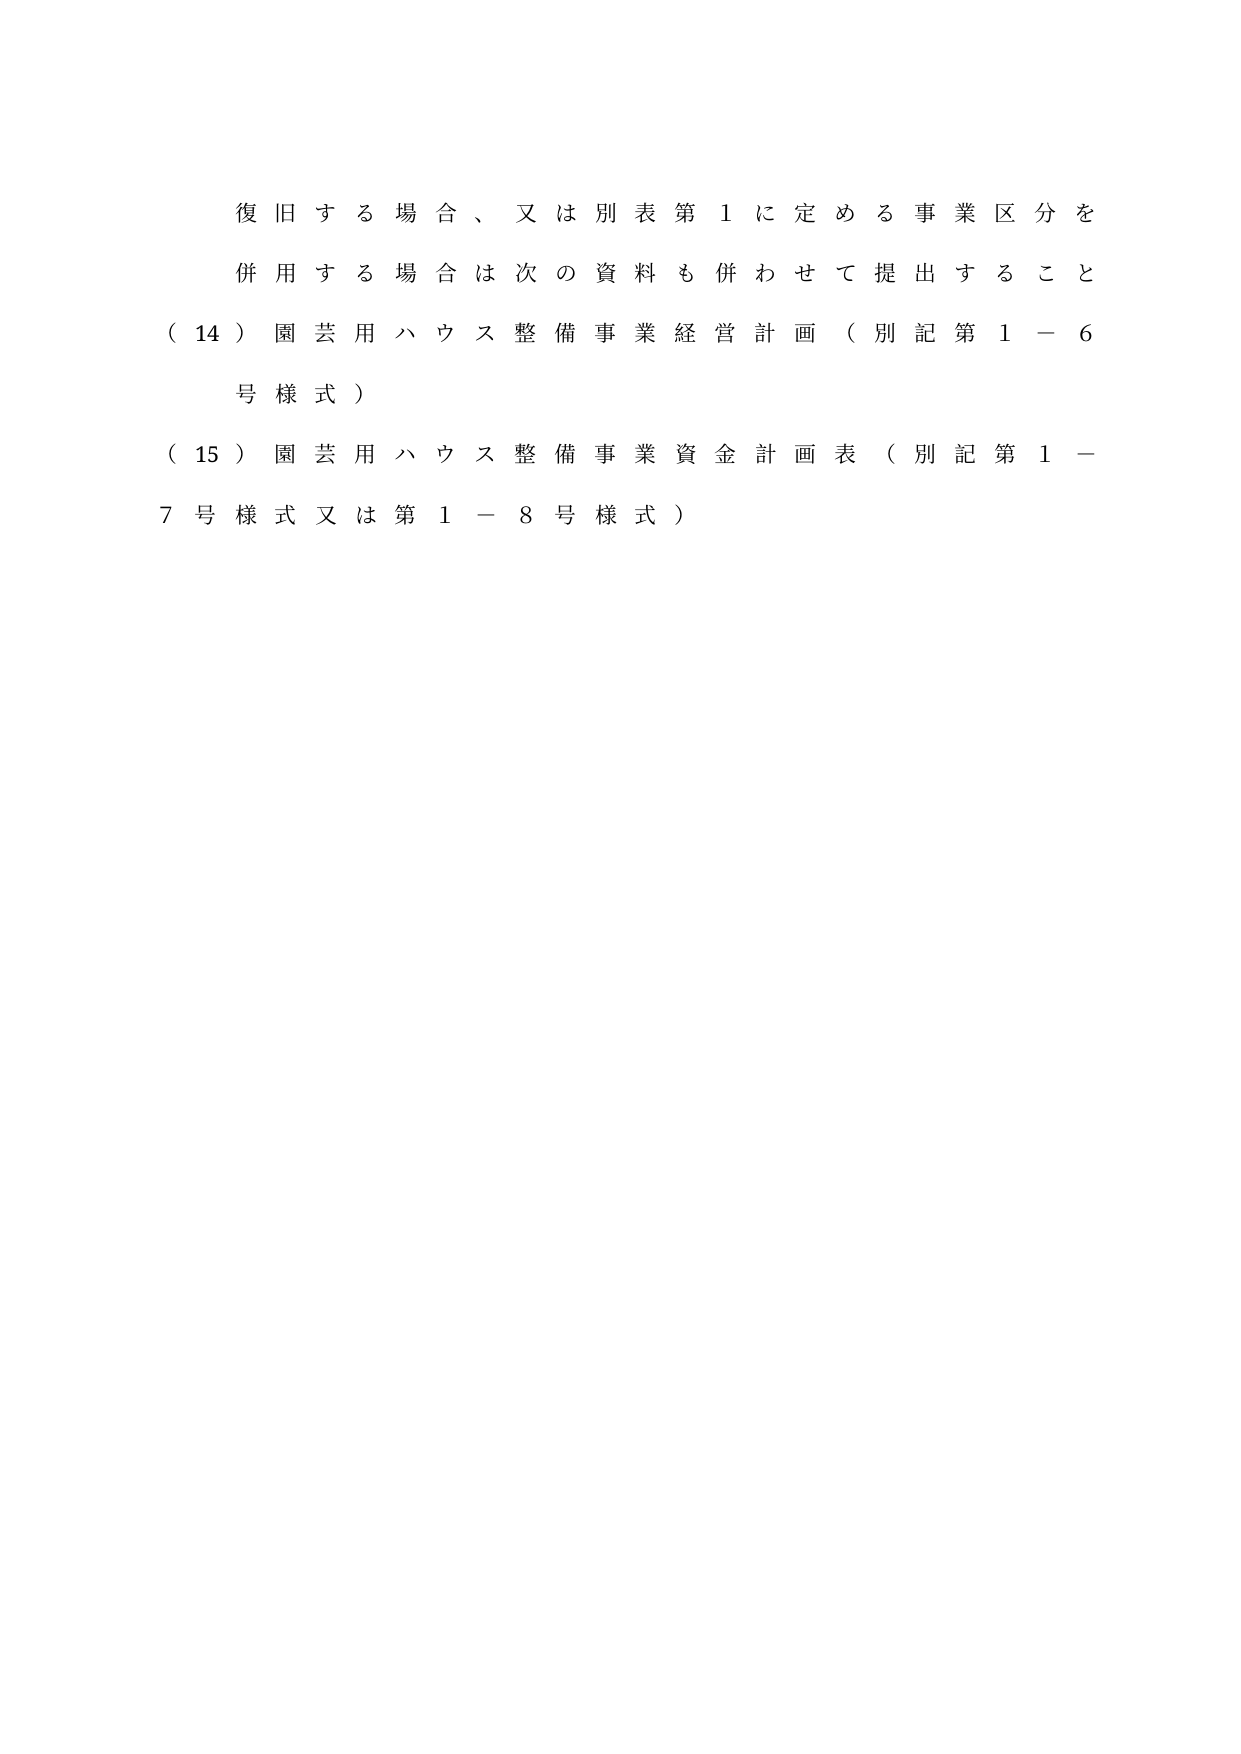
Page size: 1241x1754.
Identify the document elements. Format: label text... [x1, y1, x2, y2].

text （14）園芸用ハウス整備事業経営計画（別記第１－６号様式） [155, 302, 1115, 423]
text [155, 181, 1115, 302]
text （15）園芸用ハウス整備事業資金計画表（別記第１－７号様式又は第１－８号様式） [155, 423, 1115, 544]
